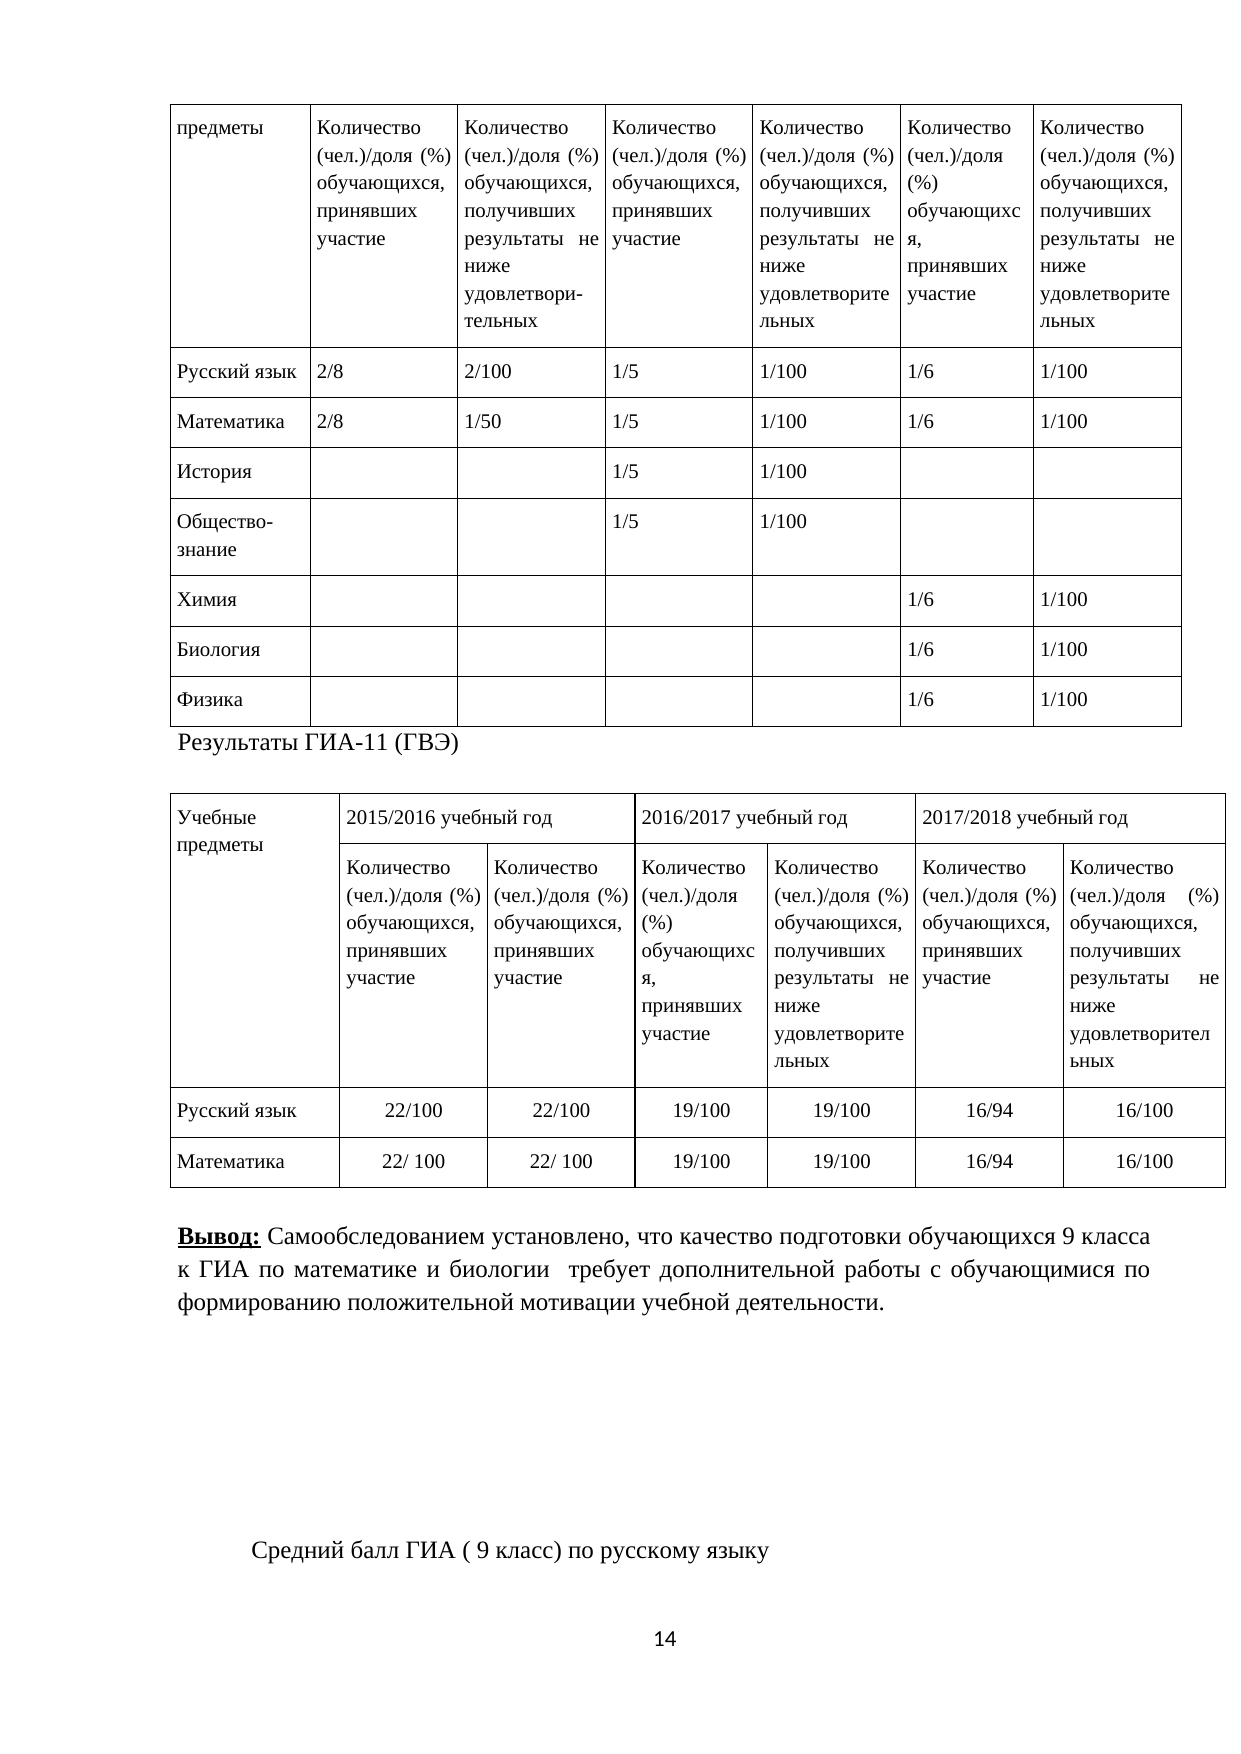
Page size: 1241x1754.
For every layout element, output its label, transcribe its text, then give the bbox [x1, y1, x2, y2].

table_cell Физика [171, 677, 310, 726]
table_header Учебные предметы [171, 105, 310, 347]
table_cell [901, 499, 1033, 575]
table_cell Математика [171, 1138, 339, 1187]
table_cell [753, 627, 900, 676]
table_cell [311, 576, 457, 626]
table_cell Биология [171, 627, 310, 676]
table_cell Количество (чел.)/доля (%) обучающихся, получивших результаты не ниже удовлетворительных [768, 844, 915, 1087]
text Средний балл ГИА ( 9 класс) по русскому языку [177, 1536, 1152, 1564]
table_cell [606, 627, 752, 676]
table_cell 1/50 [458, 398, 605, 447]
table_cell [311, 627, 457, 676]
table_cell 1/100 [753, 448, 900, 497]
table_cell Количество (чел.)/доля (%) обучающихся, принявших участие [606, 105, 752, 347]
text Вывод: Самообследованием установлено, что качество подготовки обучающихся 9 класса к ГИА по математике и биологии требует дополнительной работы с обучающимися по формированию положительной мотивации учебной деятельности. [177, 1221, 1152, 1316]
table_cell [901, 448, 1033, 497]
table_cell 16/100 [1064, 1138, 1225, 1187]
table_cell [311, 677, 457, 726]
table_cell [311, 448, 457, 497]
table_cell Количество (чел.)/доля (%) обучающихся, принявших участие [488, 844, 634, 1087]
table_cell [458, 448, 605, 497]
table_cell [458, 627, 605, 676]
table_cell 22/100 [340, 1088, 487, 1137]
table_cell 1/6 [901, 627, 1033, 676]
table_cell 1/5 [606, 499, 752, 575]
table_cell Количество (чел.)/доля (%) обучающихся, получивших результаты не ниже удовлетвори-тельных [458, 105, 605, 347]
table_cell Количество (чел.)/доля (%) обучающихся, получивших результаты не ниже удовлетворительных [753, 105, 900, 347]
table_cell 16/94 [916, 1088, 1063, 1137]
table_cell 22/ 100 [488, 1138, 634, 1187]
table_cell [1034, 499, 1181, 575]
table_cell 2/8 [311, 348, 457, 397]
table_cell 1/100 [1034, 627, 1181, 676]
table_cell 1/100 [753, 348, 900, 397]
table_cell 1/100 [753, 398, 900, 447]
table_cell История [171, 448, 310, 497]
table_header Учебные предметы [171, 794, 339, 1087]
table_cell 19/100 [768, 1088, 915, 1137]
table_cell Количество (чел.)/доля (%) обучающихся, принявших участие [636, 844, 767, 1087]
table_cell 1/100 [1034, 398, 1181, 447]
table_cell [606, 576, 752, 626]
table_cell 1/5 [606, 348, 752, 397]
table_cell 19/100 [636, 1138, 767, 1187]
table_cell 1/100 [1034, 677, 1181, 726]
text Результаты ГИА-11 (ГВЭ) [177, 727, 1152, 756]
table_cell [606, 677, 752, 726]
table_header 2015/2016 учебный год [340, 794, 634, 843]
table_cell Количество (чел.)/доля (%) обучающихся, получивших результаты не ниже удовлетворительных [1064, 844, 1225, 1087]
table_cell Количество (чел.)/доля (%) обучающихся, принявших участие [340, 844, 487, 1087]
table_cell 1/6 [901, 348, 1033, 397]
table_cell Количество (чел.)/доля (%) обучающихся, принявших участие [311, 105, 457, 347]
table_cell 1/6 [901, 677, 1033, 726]
table_cell Русский язык [171, 348, 310, 397]
table_cell 16/94 [916, 1138, 1063, 1187]
table_cell [311, 499, 457, 575]
table_cell Общество- знание [171, 499, 310, 575]
table_cell 1/5 [606, 448, 752, 497]
table_cell 19/100 [768, 1138, 915, 1187]
table_cell 1/100 [1034, 348, 1181, 397]
table_cell 1/5 [606, 398, 752, 447]
table_cell [458, 677, 605, 726]
table_cell Количество (чел.)/доля (%) обучающихся, принявших участие [916, 844, 1063, 1087]
table_cell [753, 576, 900, 626]
table_header 2017/2018 учебный год [916, 794, 1225, 843]
table_cell 2/100 [458, 348, 605, 397]
table_cell Количество (чел.)/доля (%) обучающихся, принявших участие [901, 105, 1033, 347]
table_header 2016/2017 учебный год [636, 794, 915, 843]
table_cell 22/ 100 [340, 1138, 487, 1187]
table_cell 16/100 [1064, 1088, 1225, 1137]
table_cell 2/8 [311, 398, 457, 447]
table_cell Химия [171, 576, 310, 626]
table_cell 1/100 [753, 499, 900, 575]
table_cell 1/100 [1034, 576, 1181, 626]
table_cell [753, 677, 900, 726]
table_cell [458, 576, 605, 626]
table_cell Количество (чел.)/доля (%) обучающихся, получивших результаты не ниже удовлетворительных [1034, 105, 1181, 347]
table_cell 22/100 [488, 1088, 634, 1137]
table_cell 19/100 [636, 1088, 767, 1137]
table_cell [1034, 448, 1181, 497]
table_cell 1/6 [901, 398, 1033, 447]
table_cell Русский язык [171, 1088, 339, 1137]
table_cell [458, 499, 605, 575]
table_cell Математика [171, 398, 310, 447]
table_cell 1/6 [901, 576, 1033, 626]
